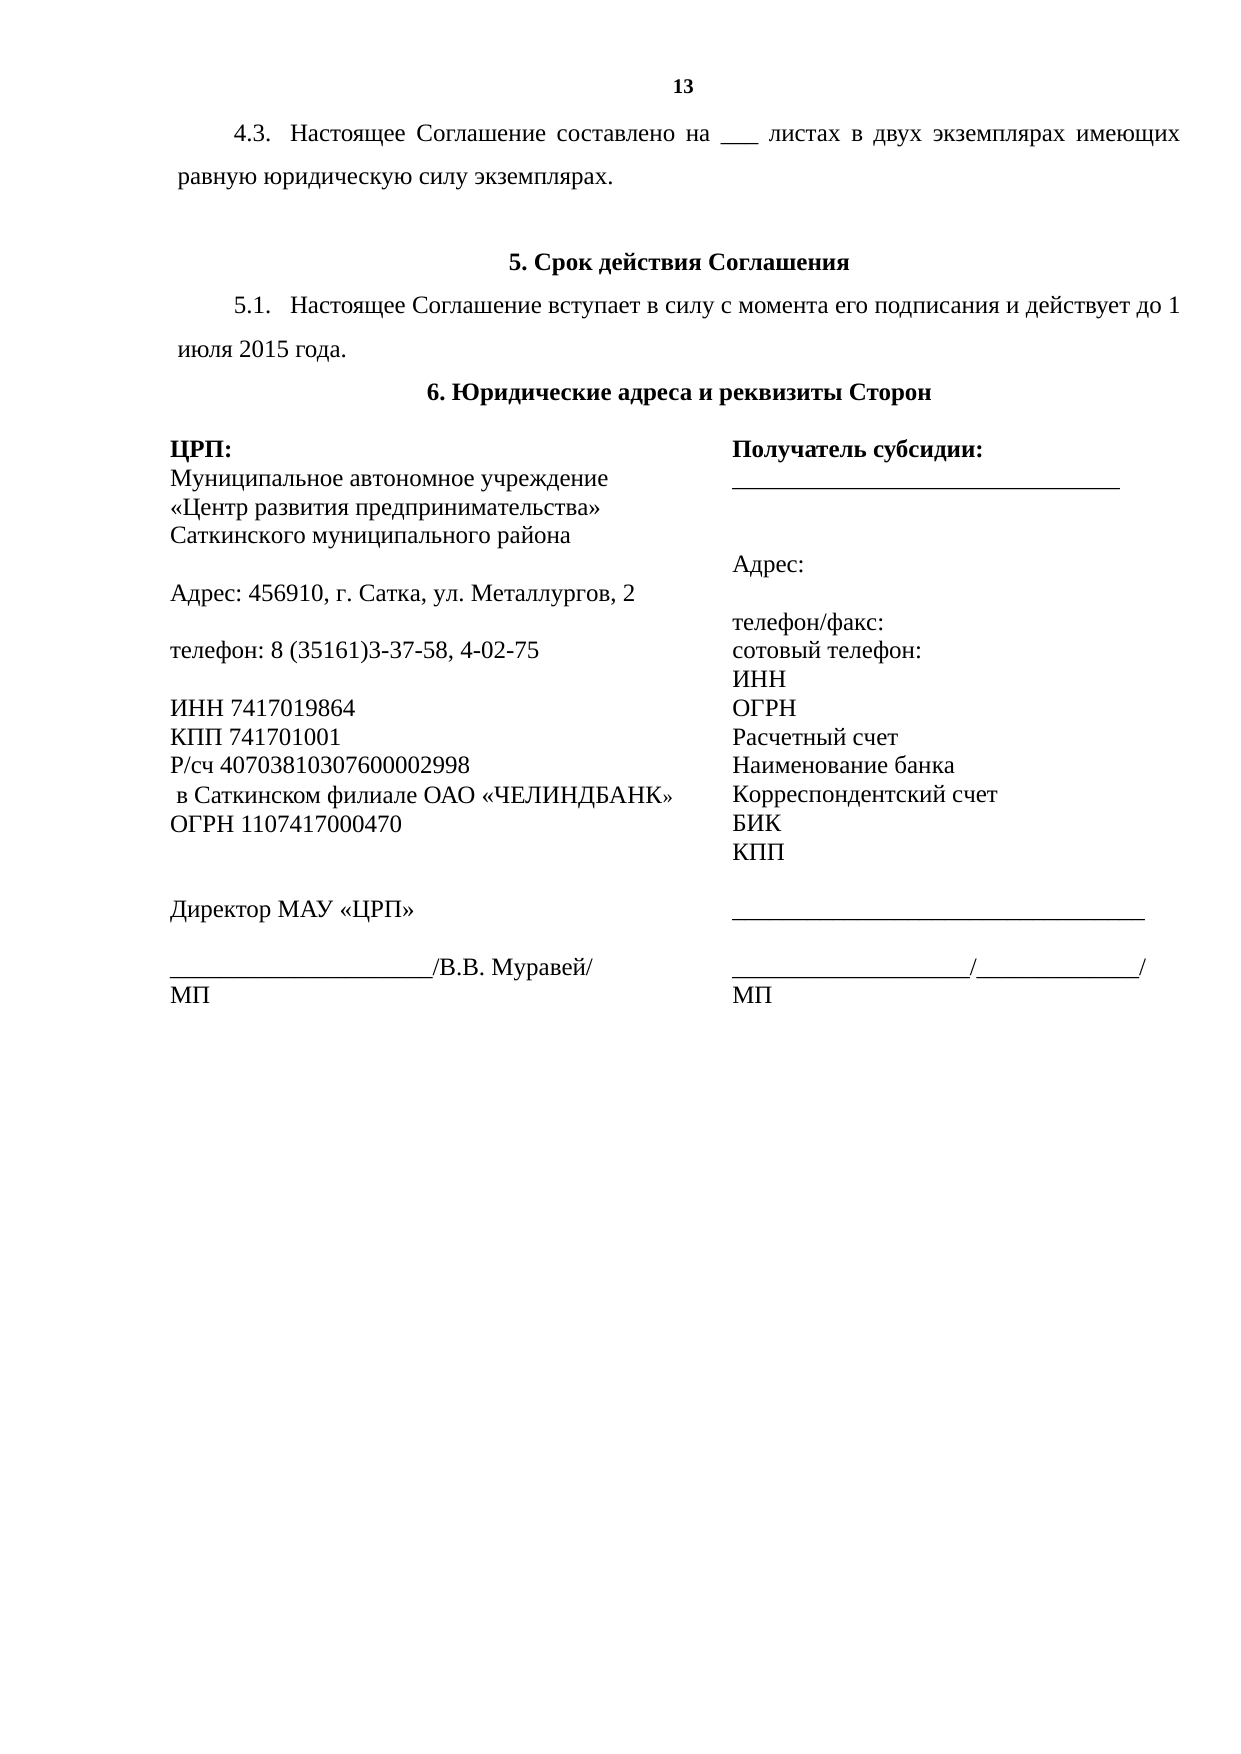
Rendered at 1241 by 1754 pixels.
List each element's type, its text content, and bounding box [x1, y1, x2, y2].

table_header Получатель субсидии: _______________________________ Адрес: телефон/факс: сотовый телефон: ИНН ОГРН Расчетный счет Наименование банка Корреспондентский счет БИК КПП [721, 434, 1240, 894]
text 5.1. Настоящее Соглашение вступает в силу с момента его подписания и действует до 1 июля 2015 года. [177, 291, 1181, 362]
text 4.3. Настоящее Соглашение составлено на ___ листах в двух экземплярах имеющих равную юридическую силу экземплярах. [177, 118, 1181, 190]
table_header ЦРП: Муниципальное автономное учреждение «Центр развития предпринимательства» Саткинского муниципального района Адрес: 456910, г. Сатка, ул. Металлургов, 2 телефон: 8 (35161)3-37-58, 4-02-75 ИНН 7417019864 КПП 741701001 Р/сч 40703810307600002998 в Саткинском филиале ОАО «ЧЕЛИНДБАНК» ОГРН 1107417000470 [159, 434, 721, 894]
text 5. Срок действия Соглашения [177, 247, 1181, 276]
table_cell Директор МАУ «ЦРП» _____________________/В.В. Муравей/ МП [159, 894, 721, 1009]
text 6. Юридические адреса и реквизиты Сторон [177, 377, 1181, 406]
table_cell _________________________________ ___________________/_____________/ МП [721, 894, 1240, 1009]
